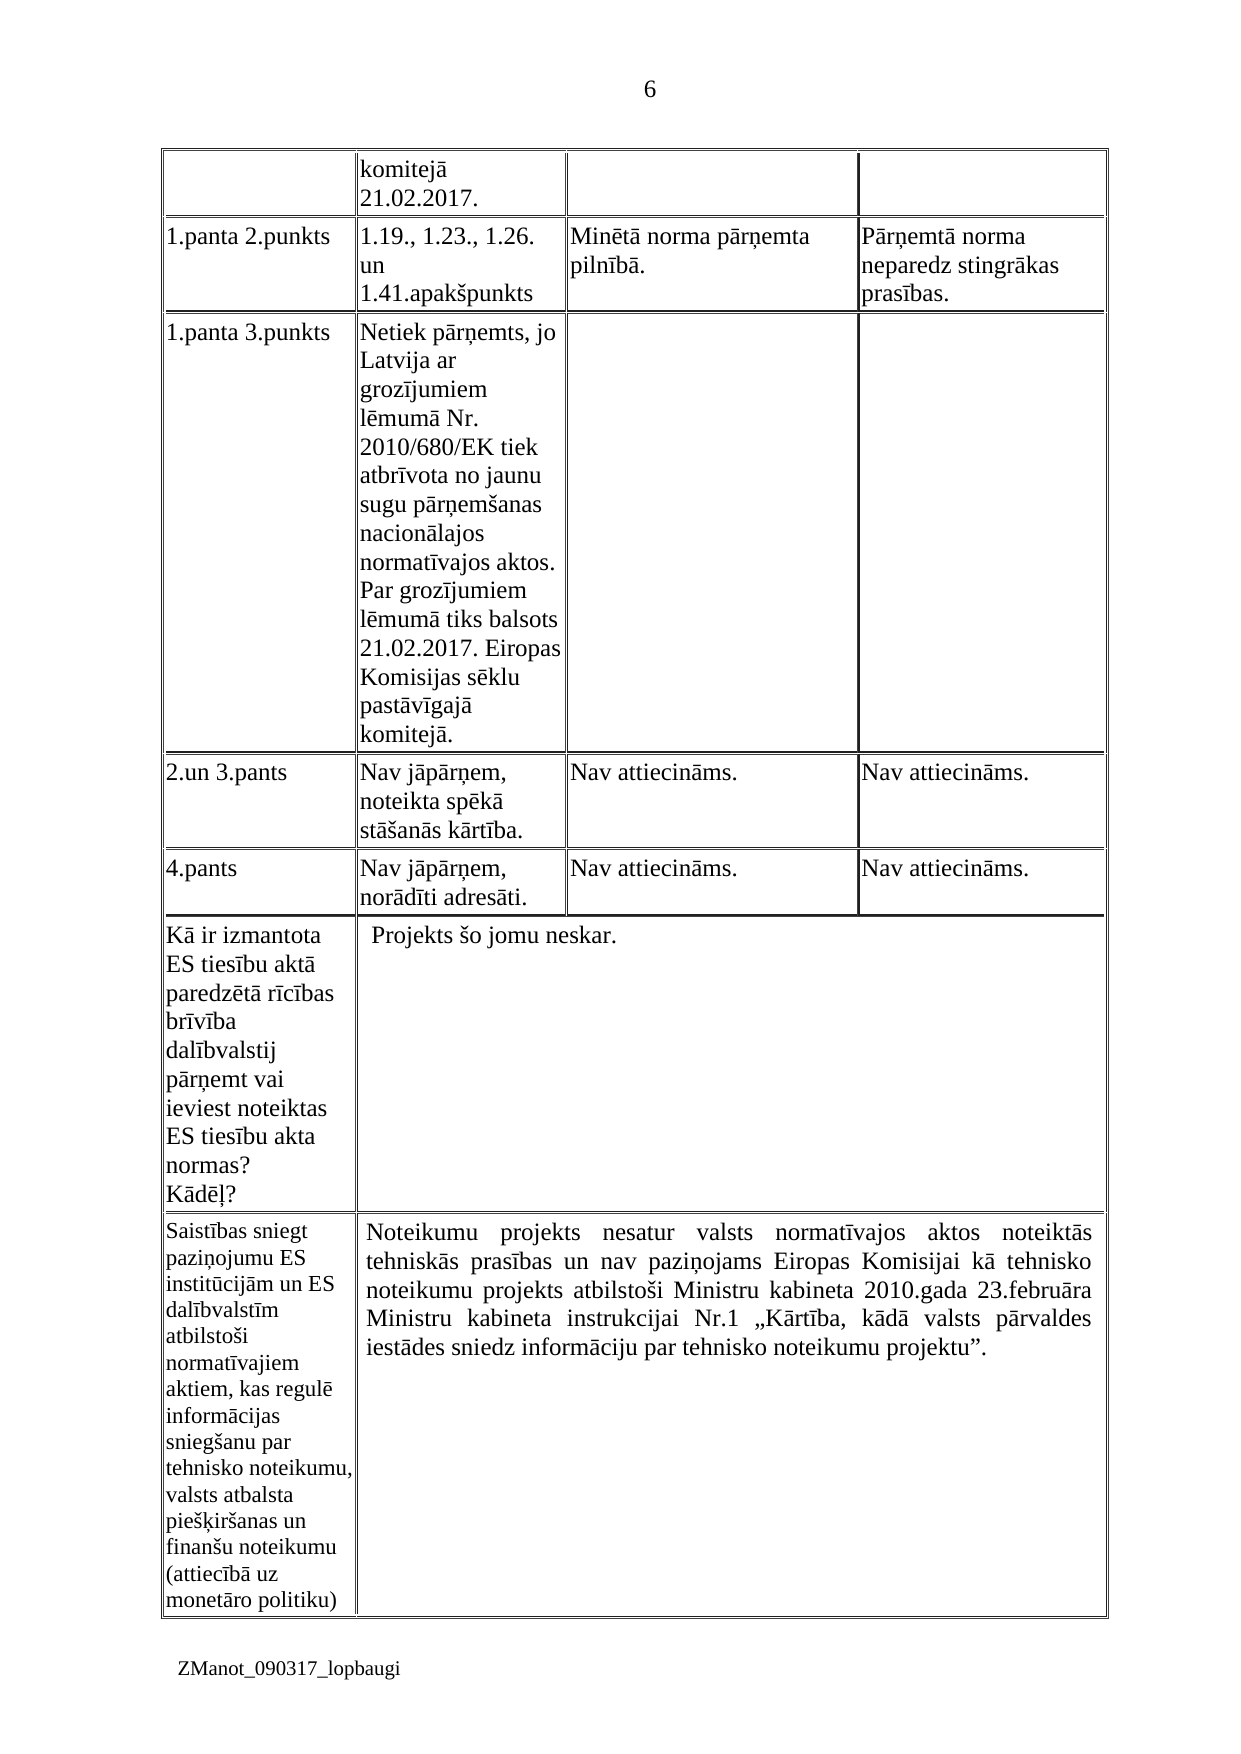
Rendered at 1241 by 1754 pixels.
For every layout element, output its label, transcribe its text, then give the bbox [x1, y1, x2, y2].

table_cell Pārņemtā norma neparedz stingrākas prasības. [858, 215, 1107, 310]
table_cell 1.19., 1.23., 1.26. un 1.41.apakšpunkts [358, 218, 565, 310]
table_cell [568, 314, 857, 751]
table_cell Nav attiecināms. [860, 751, 1106, 847]
table_cell Nav attiecināms. [568, 850, 857, 914]
table_cell Kā ir izmantota ES tiesību aktā paredzētā rīcības brīvība dalībvalstij pārņemt vai ieviest noteiktas ES tiesību akta normas? Kādēļ? [164, 914, 355, 1211]
table_cell Minētā norma pārņemta pilnībā. [568, 218, 857, 310]
table_cell 1.panta 2.punkts [163, 215, 356, 310]
table_cell [860, 310, 1106, 751]
table_cell Nav attiecināms. [858, 847, 1107, 914]
table_cell Nav jāpārņem, noteikta spēkā stāšanās kārtība. [358, 755, 565, 847]
table_cell 2.un 3.pants [164, 751, 355, 847]
table_cell Netiek pārņemts, jo Latvija ar grozījumiem lēmumā Nr. 2010/680/EK tiek atbrīvota no jaunu sugu pārņemšanas nacionālajos normatīvajos aktos. Par grozījumiem lēmumā tiks balsots 21.02.2017. Eiropas Komisijas sēklu pastāvīgajā komitejā. [358, 314, 565, 751]
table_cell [356, 151, 567, 215]
table_cell 4.pants [163, 847, 356, 914]
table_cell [164, 151, 356, 215]
table_cell Projekts šo jomu neskar. [358, 914, 1106, 1211]
table_cell 1.panta 3.punkts [164, 310, 355, 751]
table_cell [356, 1211, 1107, 1616]
table_cell [858, 151, 1106, 215]
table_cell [163, 1211, 356, 1616]
table_cell Nav jāpārņem, norādīti adresāti. [358, 850, 565, 914]
table_cell [567, 149, 858, 215]
table_cell Nav attiecināms. [568, 755, 857, 847]
